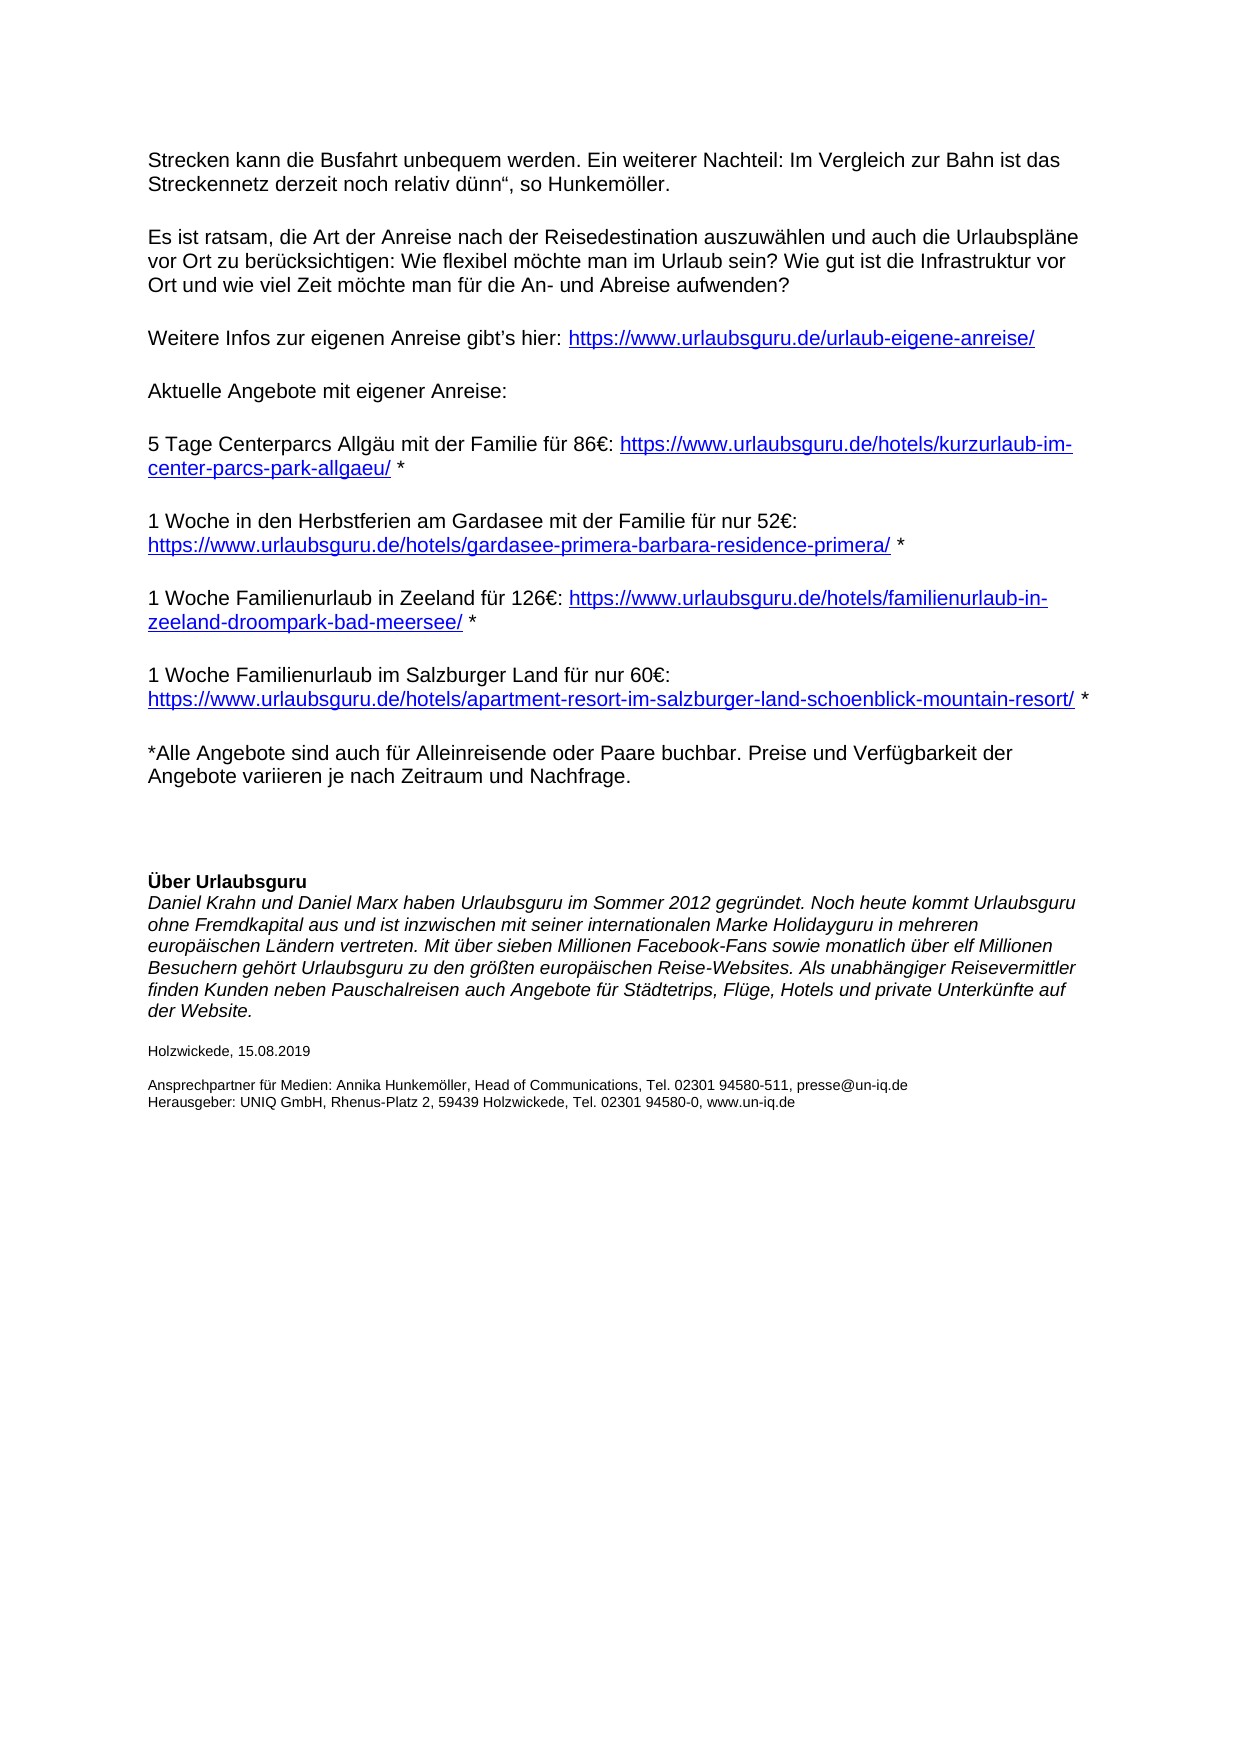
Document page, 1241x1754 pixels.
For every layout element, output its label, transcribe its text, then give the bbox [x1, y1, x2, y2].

text Weitere Infos zur eigenen Anreise gibt’s hier: https://www.urlaubsguru.de/urlaub-eigene-anreise/ [148, 326, 1093, 350]
text 5 Tage Centerparcs Allgäu mit der Familie für 86€: https://www.urlaubsguru.de/hotels/kurzurlaub-im-center-parcs-park-allgaeu/ * [148, 432, 1093, 480]
text Ansprechpartner für Medien: Annika Hunkemöller, Head of Communications, Tel. 02301 94580-511, presse@un-iq.de [148, 1060, 1093, 1093]
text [148, 148, 1093, 196]
text Herausgeber: UNIQ GmbH, Rhenus-Platz 2, 59439 Holzwickede, Tel. 02301 94580-0, www.un-iq.de [148, 1093, 1093, 1110]
text 1 Woche in den Herbstferien am Gardasee mit der Familie für nur 52€: https://www.urlaubsguru.de/hotels/gardasee-primera-barbara-residence-primera/ * [148, 509, 1093, 557]
text Holzwickede, 15.08.2019 [148, 1043, 1093, 1060]
text Aktuelle Angebote mit eigener Anreise: [148, 379, 1093, 403]
text 1 Woche Familienurlaub in Zeeland für 126€: https://www.urlaubsguru.de/hotels/familienurlaub-in-zeeland-droompark-bad-meersee/ * [148, 586, 1093, 634]
text 1 Woche Familienurlaub im Salzburger Land für nur 60€: https://www.urlaubsguru.de/hotels/apartment-resort-im-salzburger-land-schoenblick-mountain-resort/ * [148, 663, 1093, 711]
text Über Urlaubsguru Daniel Krahn und Daniel Marx haben Urlaubsguru im Sommer 2012 gegründet. Noch heute kommt Urlaubsguru ohne Fremdkapital aus und ist inzwischen mit seiner internationalen Marke Holidayguru in mehreren europäischen Ländern vertreten. Mit über sieben Millionen Facebook-Fans sowie monatlich über elf Millionen Besuchern gehört Urlaubsguru zu den größten europäischen Reise-Websites. Als unabhängiger Reisevermittler finden Kunden neben Pauschalreisen auch Angebote für Städtetrips, Flüge, Hotels und private Unterkünfte auf der Website. [148, 871, 1093, 1022]
text Es ist ratsam, die Art der Anreise nach der Reisedestination auszuwählen und auch die Urlaubspläne vor Ort zu berücksichtigen: Wie flexibel möchte man im Urlaub sein? Wie gut ist die Infrastruktur vor Ort und wie viel Zeit möchte man für die An- und Abreise aufwenden? [148, 225, 1093, 297]
text *Alle Angebote sind auch für Alleinreisende oder Paare buchbar. Preise und Verfügbarkeit der Angebote variieren je nach Zeitraum und Nachfrage. [148, 740, 1093, 788]
